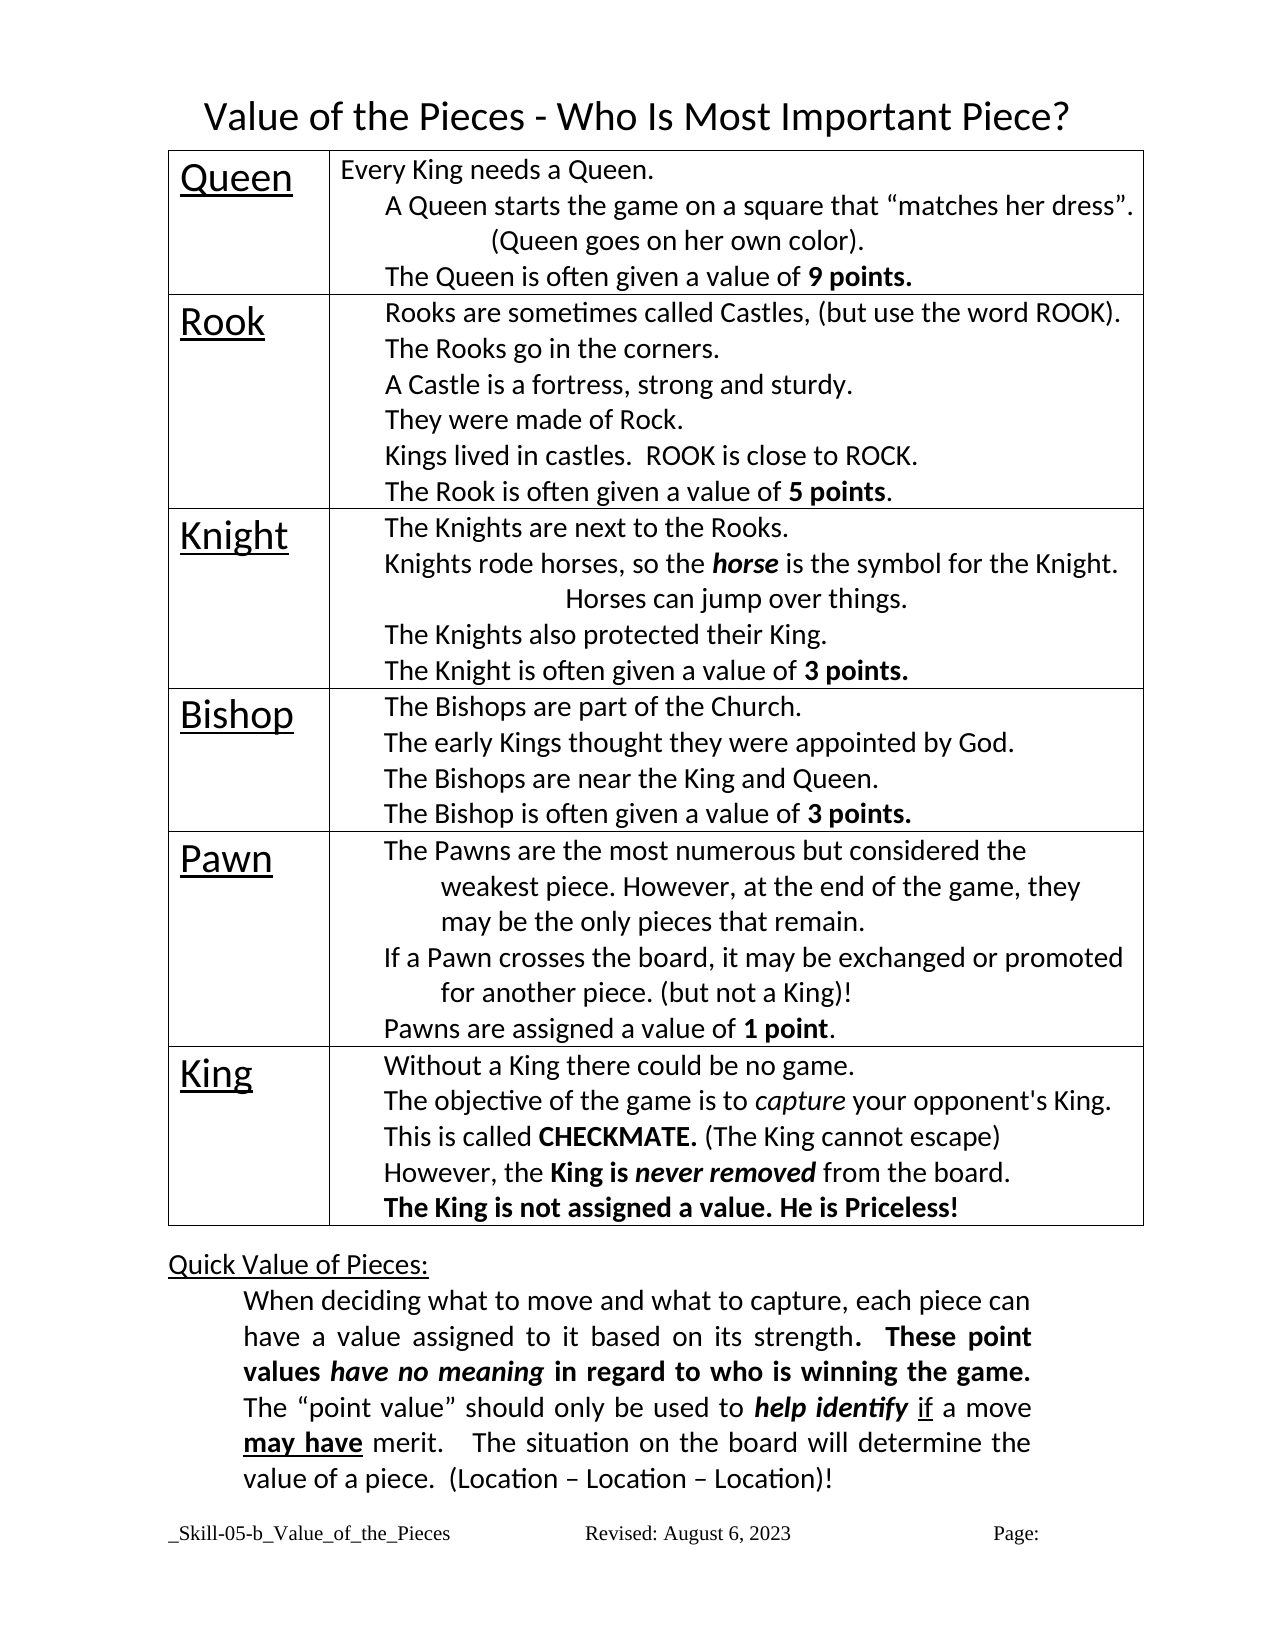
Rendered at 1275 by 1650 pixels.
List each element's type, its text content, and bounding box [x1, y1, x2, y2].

table_cell Rooks are sometimes called Castles, (but use the word ROOK). The Rooks go in the corners. A Castle is a fortress, strong and sturdy. They were made of Rock. Kings lived in castles. ROOK is close to ROCK. The Rook is often given a value of 5 points. [330, 295, 1143, 508]
text Quick Value of Pieces: [168, 1246, 1107, 1282]
text When deciding what to move and what to capture, each piece can have a value assigned to it based on its strength. These point values have no meaning in regard to who is winning the game. The “point value” should only be used to help identify if a move may have merit. The situation on the board will determine the value of a piece. (Location – Location – Location)! [243, 1282, 1032, 1496]
table_cell Bishop [169, 689, 329, 831]
table_cell Rook [169, 295, 329, 508]
table_header Every King needs a Queen. A Queen starts the game on a square that “matches her dress”. (Queen goes on her own color). The Queen is often given a value of 9 points. [330, 151, 1143, 293]
table_cell Pawn [169, 832, 329, 1046]
table_header Queen [169, 151, 329, 293]
table_cell Without a King there could be no game. The objective of the game is to capture your opponent's King. This is called CHECKMATE. (The King cannot escape) However, the King is never removed from the board. The King is not assigned a value. He is Priceless! [330, 1047, 1143, 1225]
table_cell The Pawns are the most numerous but considered the weakest piece. However, at the end of the game, they may be the only pieces that remain. If a Pawn crosses the board, it may be exchanged or promoted for another piece. (but not a King)! Pawns are assigned a value of 1 point. [330, 832, 1143, 1046]
table_cell The Bishops are part of the Church. The early Kings thought they were appointed by God. The Bishops are near the King and Queen. The Bishop is often given a value of 3 points. [330, 689, 1143, 831]
table_cell Knight [169, 509, 329, 687]
table_cell The Knights are next to the Rooks. Knights rode horses, so the horse is the symbol for the Knight. Horses can jump over things. The Knights also protected their King. The Knight is often given a value of 3 points. [330, 509, 1143, 687]
table_cell King [169, 1047, 329, 1225]
